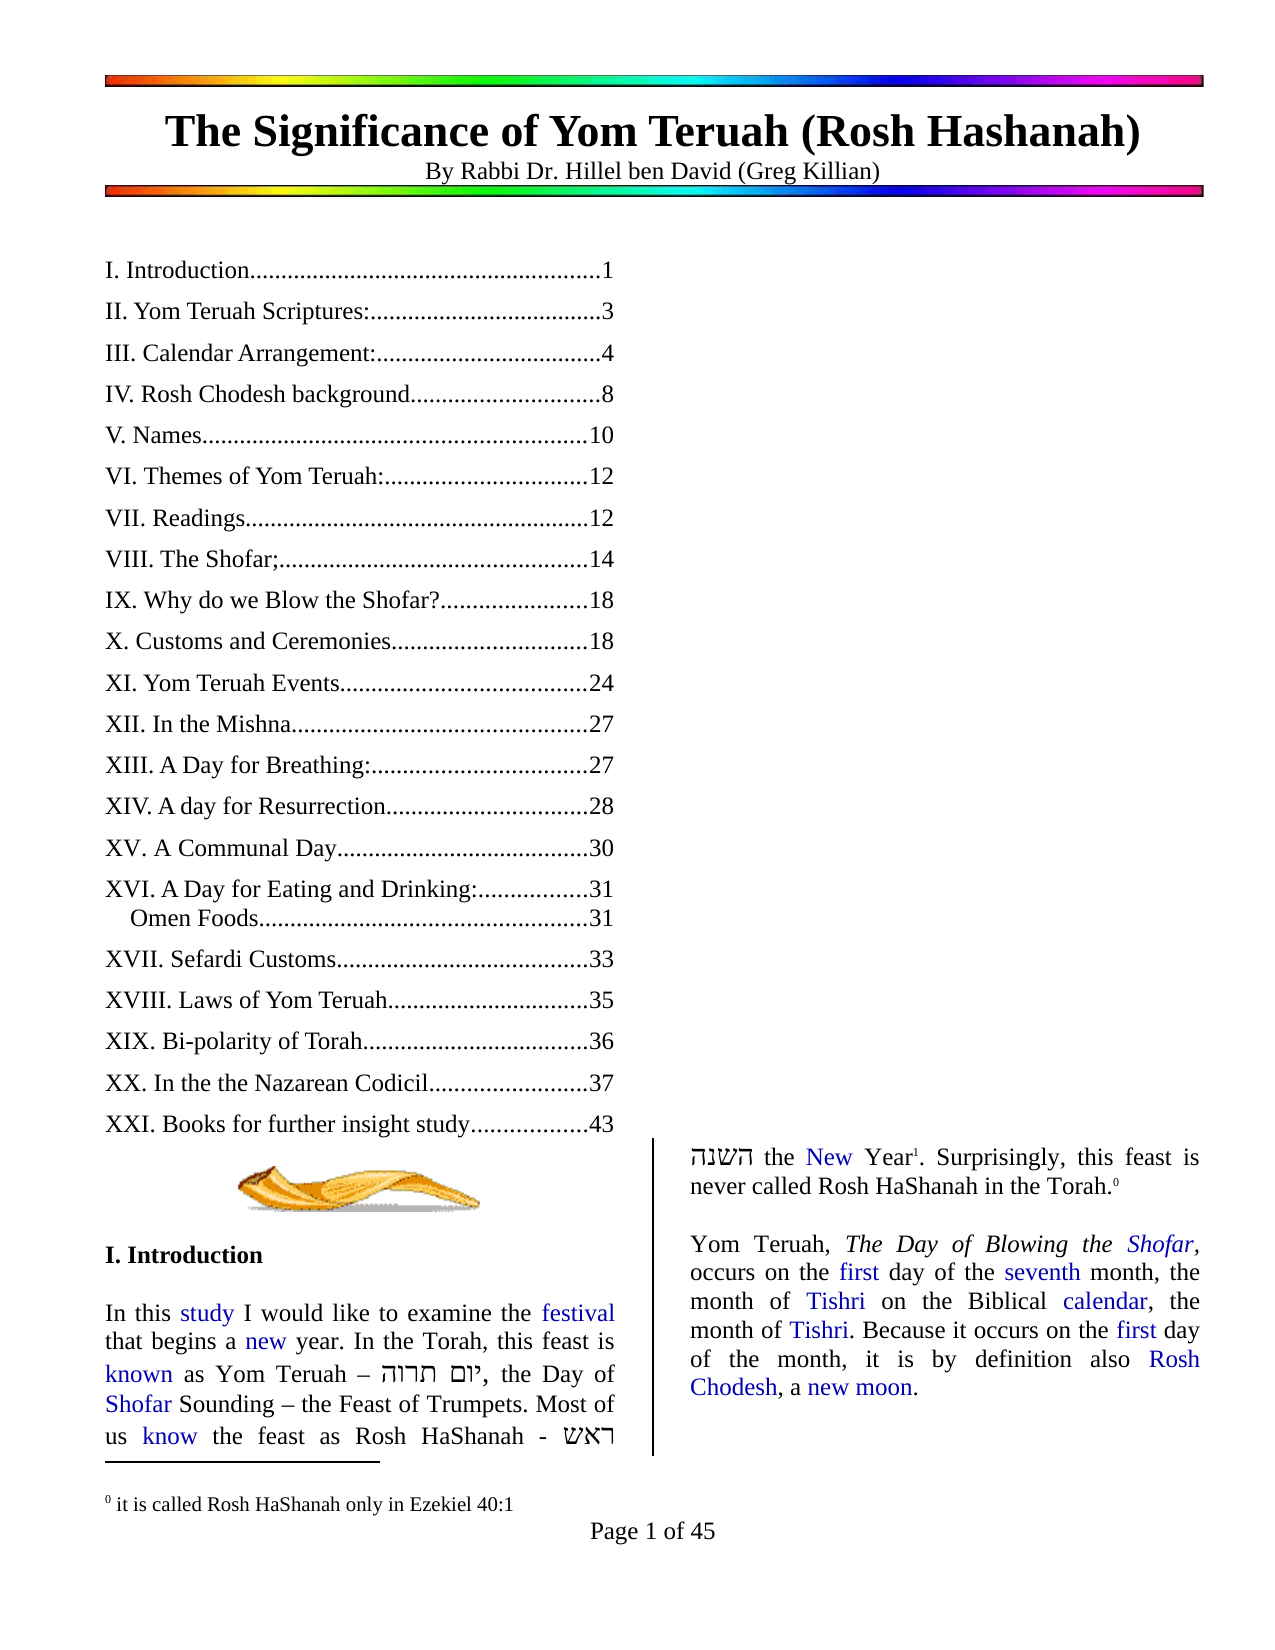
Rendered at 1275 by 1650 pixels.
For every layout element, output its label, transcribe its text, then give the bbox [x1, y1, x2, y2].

text XVII. Sefardi Customs 33 [105, 944, 1200, 973]
text XX. In the the Nazarean Codicil 37 [105, 1068, 1200, 1096]
text XXI. Books for further insight study 43 [105, 1109, 1200, 1138]
text The Significance of Yom Teruah (Rosh Hashanah) [105, 104, 1200, 156]
text XI. Yom Teruah Events 24 [105, 668, 1200, 696]
picture [105, 75, 1204, 87]
picture [237, 1166, 483, 1212]
text XVIII. Laws of Yom Teruah 35 [105, 985, 1200, 1014]
text XVI. A Day for Eating and Drinking: 31 [105, 874, 1200, 903]
text VII. Readings 12 [105, 503, 1200, 531]
text V. Names 10 [105, 420, 1200, 449]
text VI. Themes of Yom Teruah: 12 [105, 461, 1200, 490]
picture [105, 185, 1204, 197]
text I. Introduction 1 [105, 255, 1200, 284]
text VIII. The Shofar; 14 [105, 544, 1200, 573]
text II. Yom Teruah Scriptures: 3 [105, 296, 1200, 325]
text In this study I would like to examine the festival that begins a new year. In the Torah, this feast is known as Yom Teruah – יום תרוה, the Day of Shofar Sounding – the Feast of Trumpets. Most of us know the feast as Rosh HaShanah - ראש השנה the New Year. Surprisingly, this feast is never called Rosh HaShanah in the Torah. [105, 1298, 615, 1451]
text XV. A Communal Day 30 [105, 833, 1200, 861]
text IX. Why do we Blow the Shofar? 18 [105, 585, 1200, 614]
text Omen Foods 31 [130, 903, 1200, 931]
text XIII. A Day for Breathing: 27 [105, 750, 1200, 779]
text XII. In the Mishna 27 [105, 709, 1200, 738]
text By Rabbi Dr. Hillel ben David (Greg Killian) [105, 156, 1200, 185]
text III. Calendar Arrangement: 4 [105, 338, 1200, 366]
text In this study I would like to examine the festival that begins a new year. In the Torah, this feast is known as Yom Teruah – יום תרוה, the Day of Shofar Sounding – the Feast of Trumpets. Most of us know the feast as Rosh HaShanah - ראש השנה the New Year. Surprisingly, this feast is never called Rosh HaShanah in the Torah. [690, 1138, 1200, 1200]
text XIV. A day for Resurrection 28 [105, 791, 1200, 820]
text IV. Rosh Chodesh background 8 [105, 379, 1200, 408]
text X. Customs and Ceremonies 18 [105, 626, 1200, 655]
text Yom Teruah, The Day of Blowing the Shofar, occurs on the first day of the seventh month, the month of Tishri on the Biblical calendar, the month of Tishri. Because it occurs on the first day of the month, it is by definition also Rosh Chodesh, a new moon. [690, 1229, 1200, 1401]
subtitle I. Introduction [105, 1240, 615, 1269]
text XIX. Bi-polarity of Torah 36 [105, 1026, 1200, 1055]
